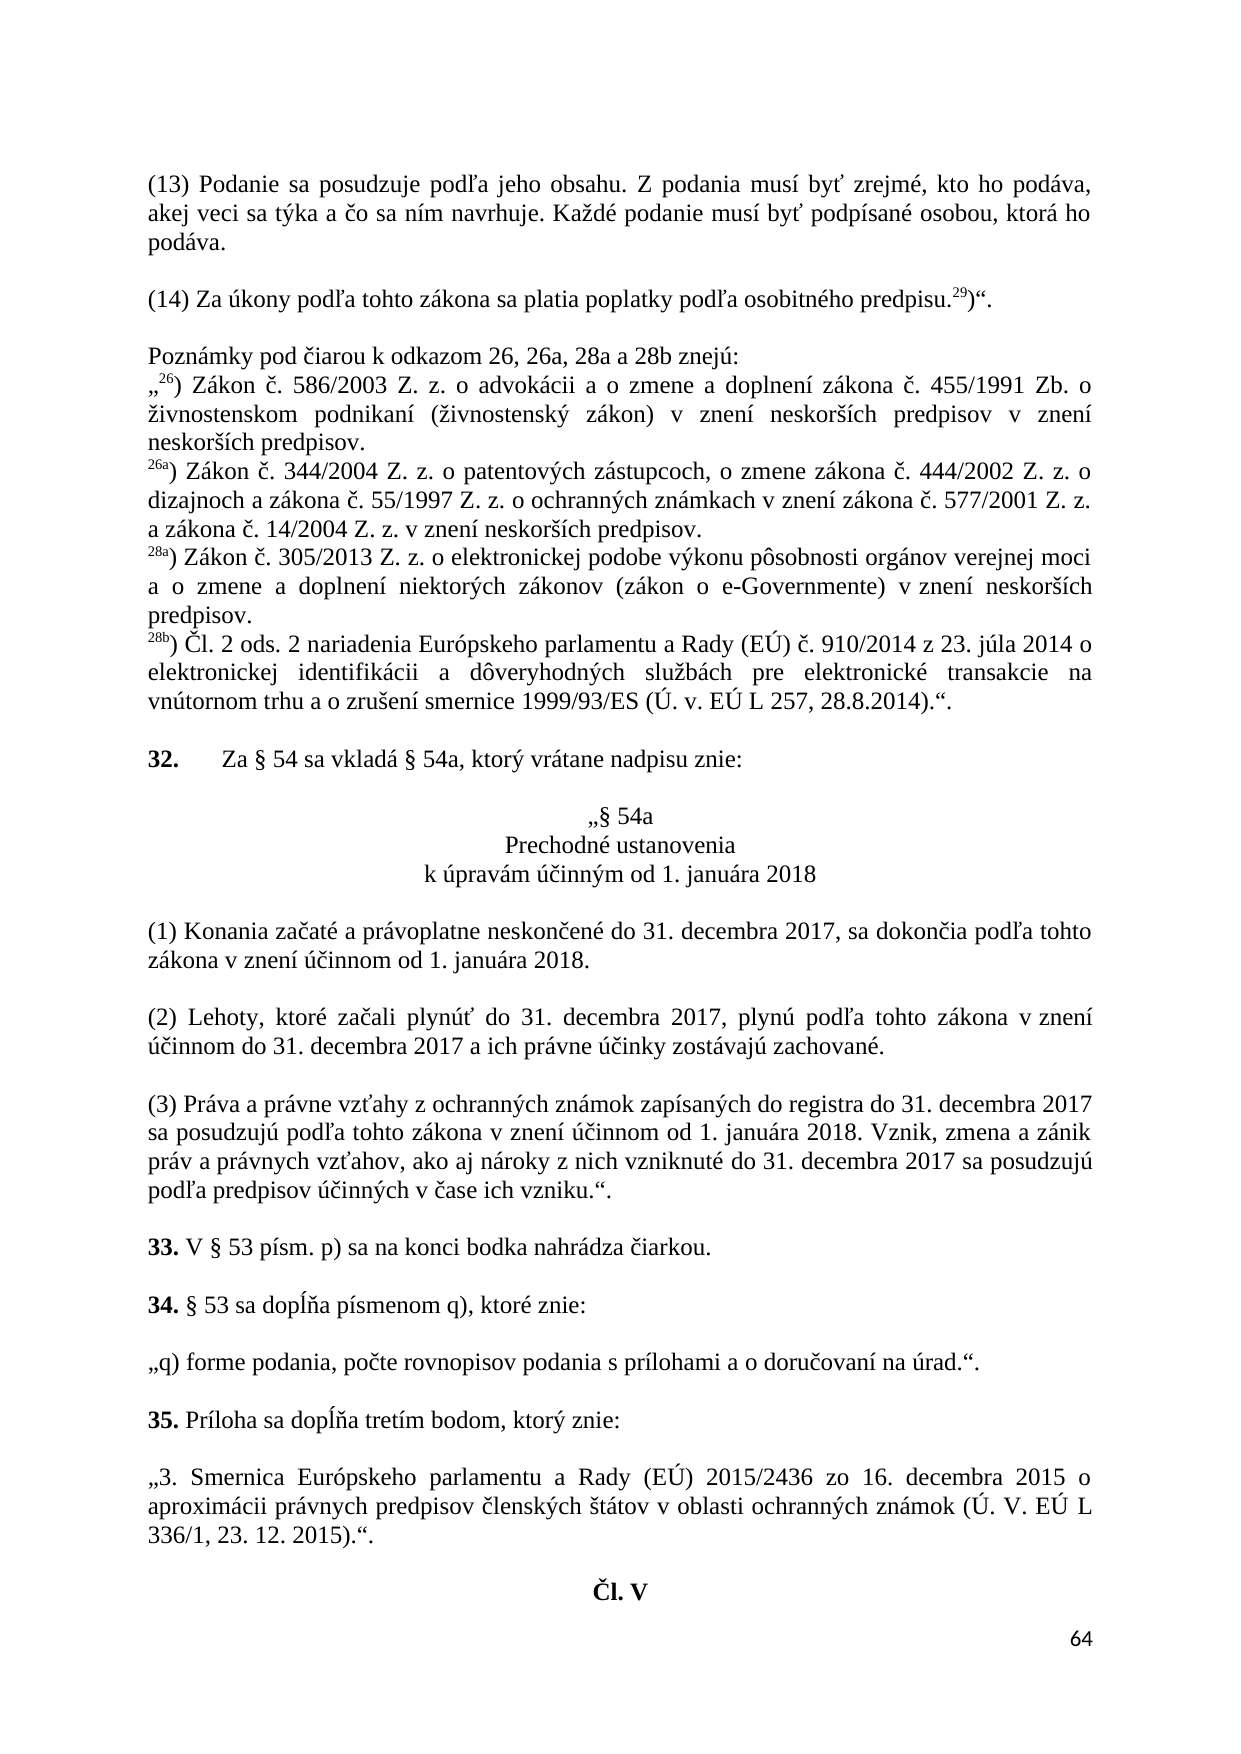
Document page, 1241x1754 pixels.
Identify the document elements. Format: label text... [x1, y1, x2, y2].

text (2) Lehoty, ktoré začali plynúť do 31. decembra 2017, plynú podľa tohto zákona v znení účinnom do 31. decembra 2017 a ich právne účinky zostávajú zachované. [148, 1002, 1093, 1060]
text (13) Podanie sa posudzuje podľa jeho obsahu. Z podania musí byť zrejmé, kto ho podáva, akej veci sa týka a čo sa ním navrhuje. Každé podanie musí byť podpísané osobou, ktorá ho podáva. [148, 169, 1093, 256]
text Čl. V [148, 1577, 1093, 1606]
text „3. Smernica Európskeho parlamentu a Rady (EÚ) 2015/2436 zo 16. decembra 2015 o aproximácii právnych predpisov členských štátov v oblasti ochranných známok (Ú. V. EÚ L 336/1, 23. 12. 2015).“. [148, 1462, 1093, 1549]
text 28a) Zákon č. 305/2013 Z. z. o elektronickej podobe výkonu pôsobnosti orgánov verejnej moci a o zmene a doplnení niektorých zákonov (zákon o e-Governmente) v znení neskorších predpisov. [148, 542, 1093, 629]
text 34. § 53 sa dopĺňa písmenom q), ktoré znie: [148, 1290, 1093, 1319]
text „26) Zákon č. 586/2003 Z. z. o advokácii a o zmene a doplnení zákona č. 455/1991 Zb. o živnostenskom podnikaní (živnostenský zákon) v znení neskorších predpisov v znení neskorších predpisov. [148, 370, 1093, 456]
text (1) Konania začaté a právoplatne neskončené do 31. decembra 2017, sa dokončia podľa tohto zákona v znení účinnom od 1. januára 2018. [148, 916, 1093, 974]
text „§ 54a [148, 801, 1093, 830]
text 35. Príloha sa dopĺňa tretím bodom, ktorý znie: [148, 1405, 1093, 1434]
text (3) Práva a právne vzťahy z ochranných známok zapísaných do registra do 31. decembra 2017 sa posudzujú podľa tohto zákona v znení účinnom od 1. januára 2018. Vznik, zmena a zánik práv a právnych vzťahov, ako aj nároky z nich vzniknuté do 31. decembra 2017 sa posudzujú podľa predpisov účinných v čase ich vzniku.“. [148, 1146, 1093, 1204]
text „q) forme podania, počte rovnopisov podania s prílohami a o doručovaní na úrad.“. [148, 1347, 1093, 1376]
text k úpravám účinným od 1. januára 2018 [148, 859, 1093, 887]
text (14) Za úkony podľa tohto zákona sa platia poplatky podľa osobitného predpisu.29)“. [148, 284, 1093, 312]
text 28b) Čl. 2 ods. 2 nariadenia Európskeho parlamentu a Rady (EÚ) č. 910/2014 z 23. júla 2014 o elektronickej identifikácii a dôveryhodných službách pre elektronické transakcie na vnútornom trhu a o zrušení smernice 1999/93/ES (Ú. v. EÚ L 257, 28.8.2014).“. [148, 629, 1093, 715]
text 32. Za § 54 sa vkladá § 54a, ktorý vrátane nadpisu znie: [148, 744, 1093, 772]
text 26a) Zákon č. 344/2004 Z. z. o patentových zástupcoch, o zmene zákona č. 444/2002 Z. z. o dizajnoch a zákona č. 55/1997 Z. z. o ochranných známkach v znení zákona č. 577/2001 Z. z. a zákona č. 14/2004 Z. z. v znení neskorších predpisov. [148, 456, 1093, 542]
text 33. V § 53 písm. p) sa na konci bodka nahrádza čiarkou. [148, 1232, 1093, 1261]
text Poznámky pod čiarou k odkazom 26, 26a, 28a a 28b znejú: [148, 341, 1093, 370]
text Prechodné ustanovenia [148, 830, 1093, 859]
